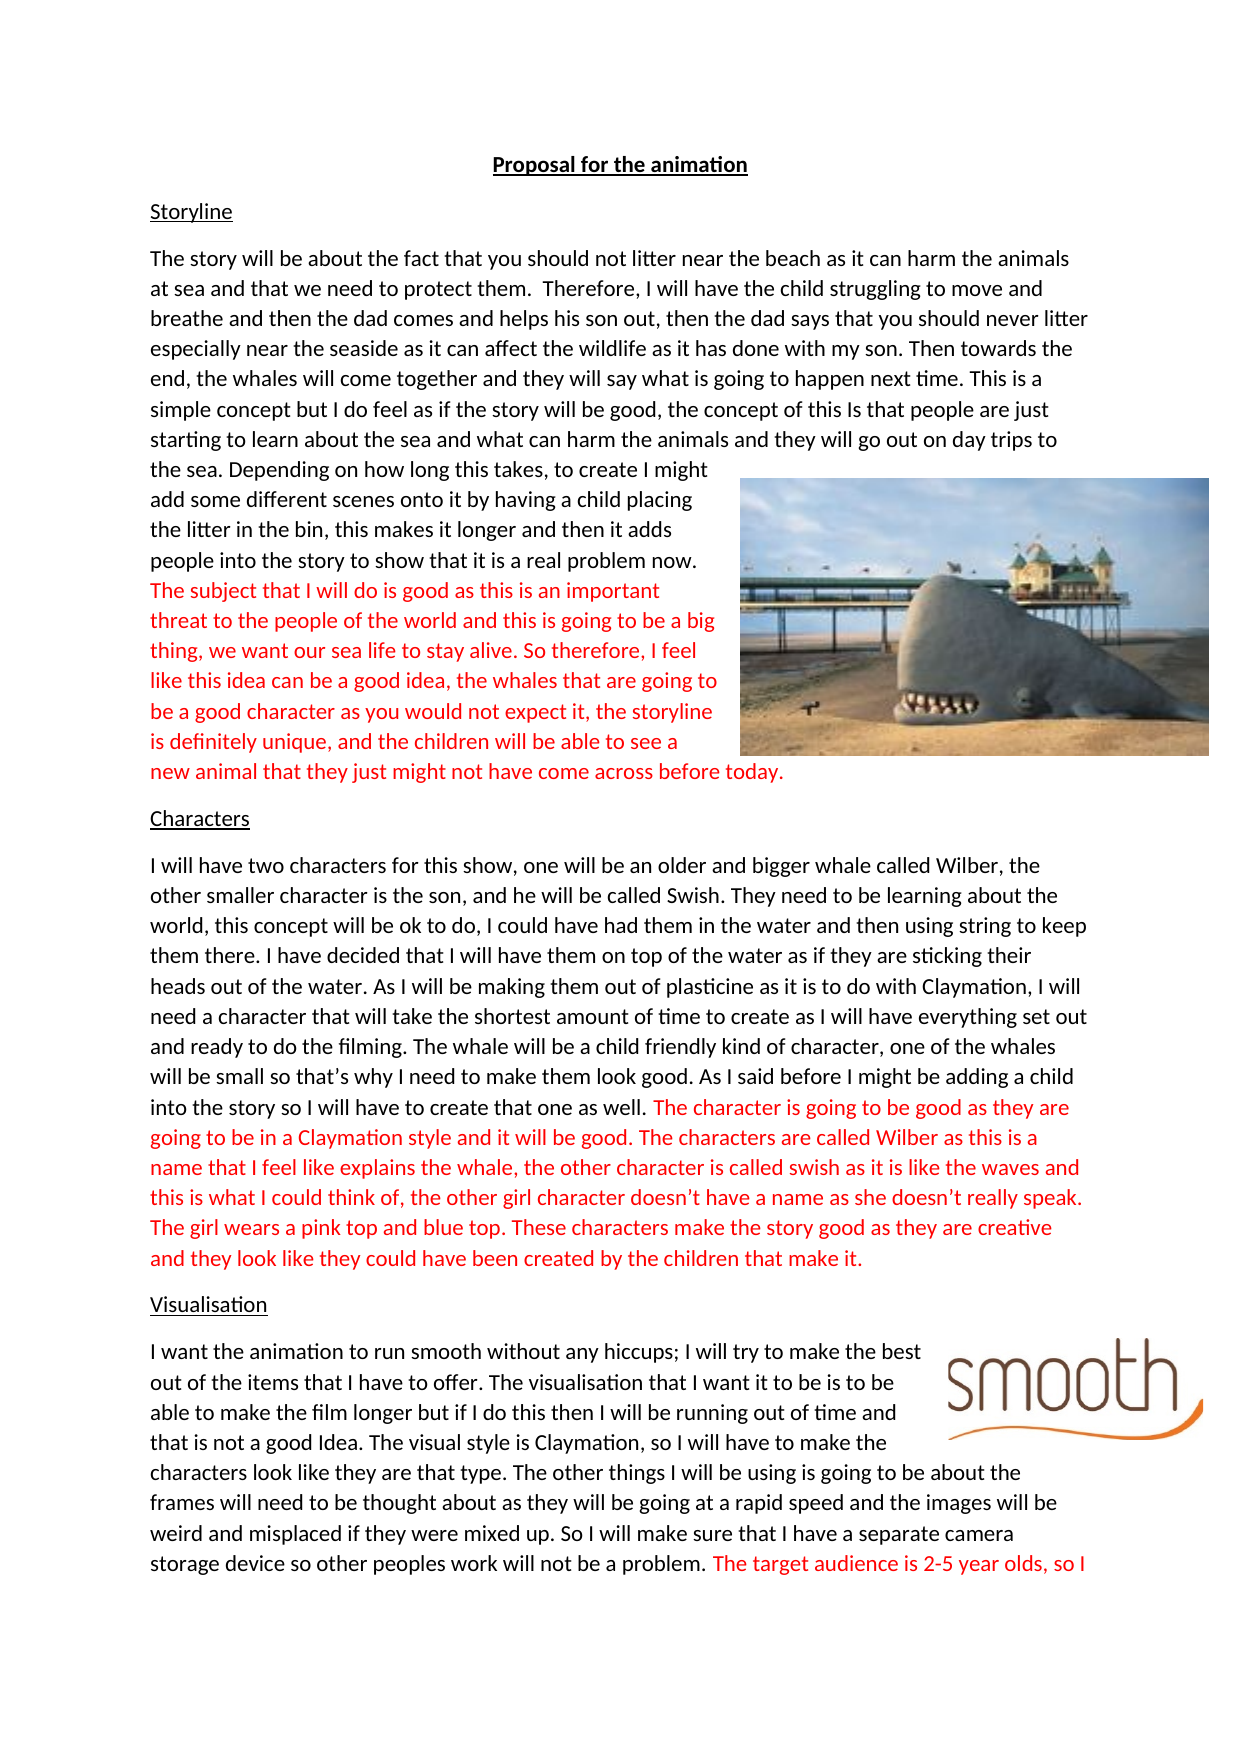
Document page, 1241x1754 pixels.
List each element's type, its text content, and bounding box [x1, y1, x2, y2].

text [150, 1337, 1090, 1577]
text Characters [150, 804, 1090, 832]
text Proposal for the animation [150, 150, 1090, 178]
text I will have two characters for this show, one will be an older and bigger whale called Wilber, the other smaller character is the son, and he will be called Swish. They need to be learning about the world, this concept will be ok to do, I could have had them in the water and then using string to keep them there. I have decided that I will have them on top of the water as if they are sticking their heads out of the water. As I will be making them out of plasticine as it is to do with Claymation, I will need a character that will take the shortest amount of time to create as I will have everything set out and ready to do the filming. The whale will be a child friendly kind of character, one of the whales will be small so that’s why I need to make them look good. As I said before I might be adding a child into the story so I will have to create that one as well. The character is going to be good as they are going to be in a Claymation style and it will be good. The characters are called Wilber as this is a name that I feel like explains the whale, the other character is called swish as it is like the waves and this is what I could think of, the other girl character doesn’t have a name as she doesn’t really speak. The girl wears a pink top and blue top. These characters make the story good as they are creative and they look like they could have been created by the children that make it. [150, 851, 1090, 1272]
text Storyline [150, 197, 1090, 225]
picture [946, 1338, 1203, 1439]
text The story will be about the fact that you should not litter near the beach as it can harm the animals at sea and that we need to protect them. Therefore, I will have the child struggling to move and breathe and then the dad comes and helps his son out, then the dad says that you should never litter especially near the seaside as it can affect the wildlife as it has done with my son. Then towards the end, the whales will come together and they will say what is going to happen next time. This is a simple concept but I do feel as if the story will be good, the concept of this Is that people are just starting to learn about the sea and what can harm the animals and they will go out on day trips to the sea. Depending on how long this takes, to create I might add some different scenes onto it by having a child placing the litter in the bin, this makes it longer and then it adds people into the story to show that it is a real problem now. The subject that I will do is good as this is an important threat to the people of the world and this is going to be a big thing, we want our sea life to stay alive. So therefore, I feel like this idea can be a good idea, the whales that are going to be a good character as you would not expect it, the storyline is definitely unique, and the children will be able to see a new animal that they just might not have come across before today. [150, 244, 1090, 785]
picture [740, 478, 1209, 756]
text Visualisation [150, 1291, 1090, 1319]
